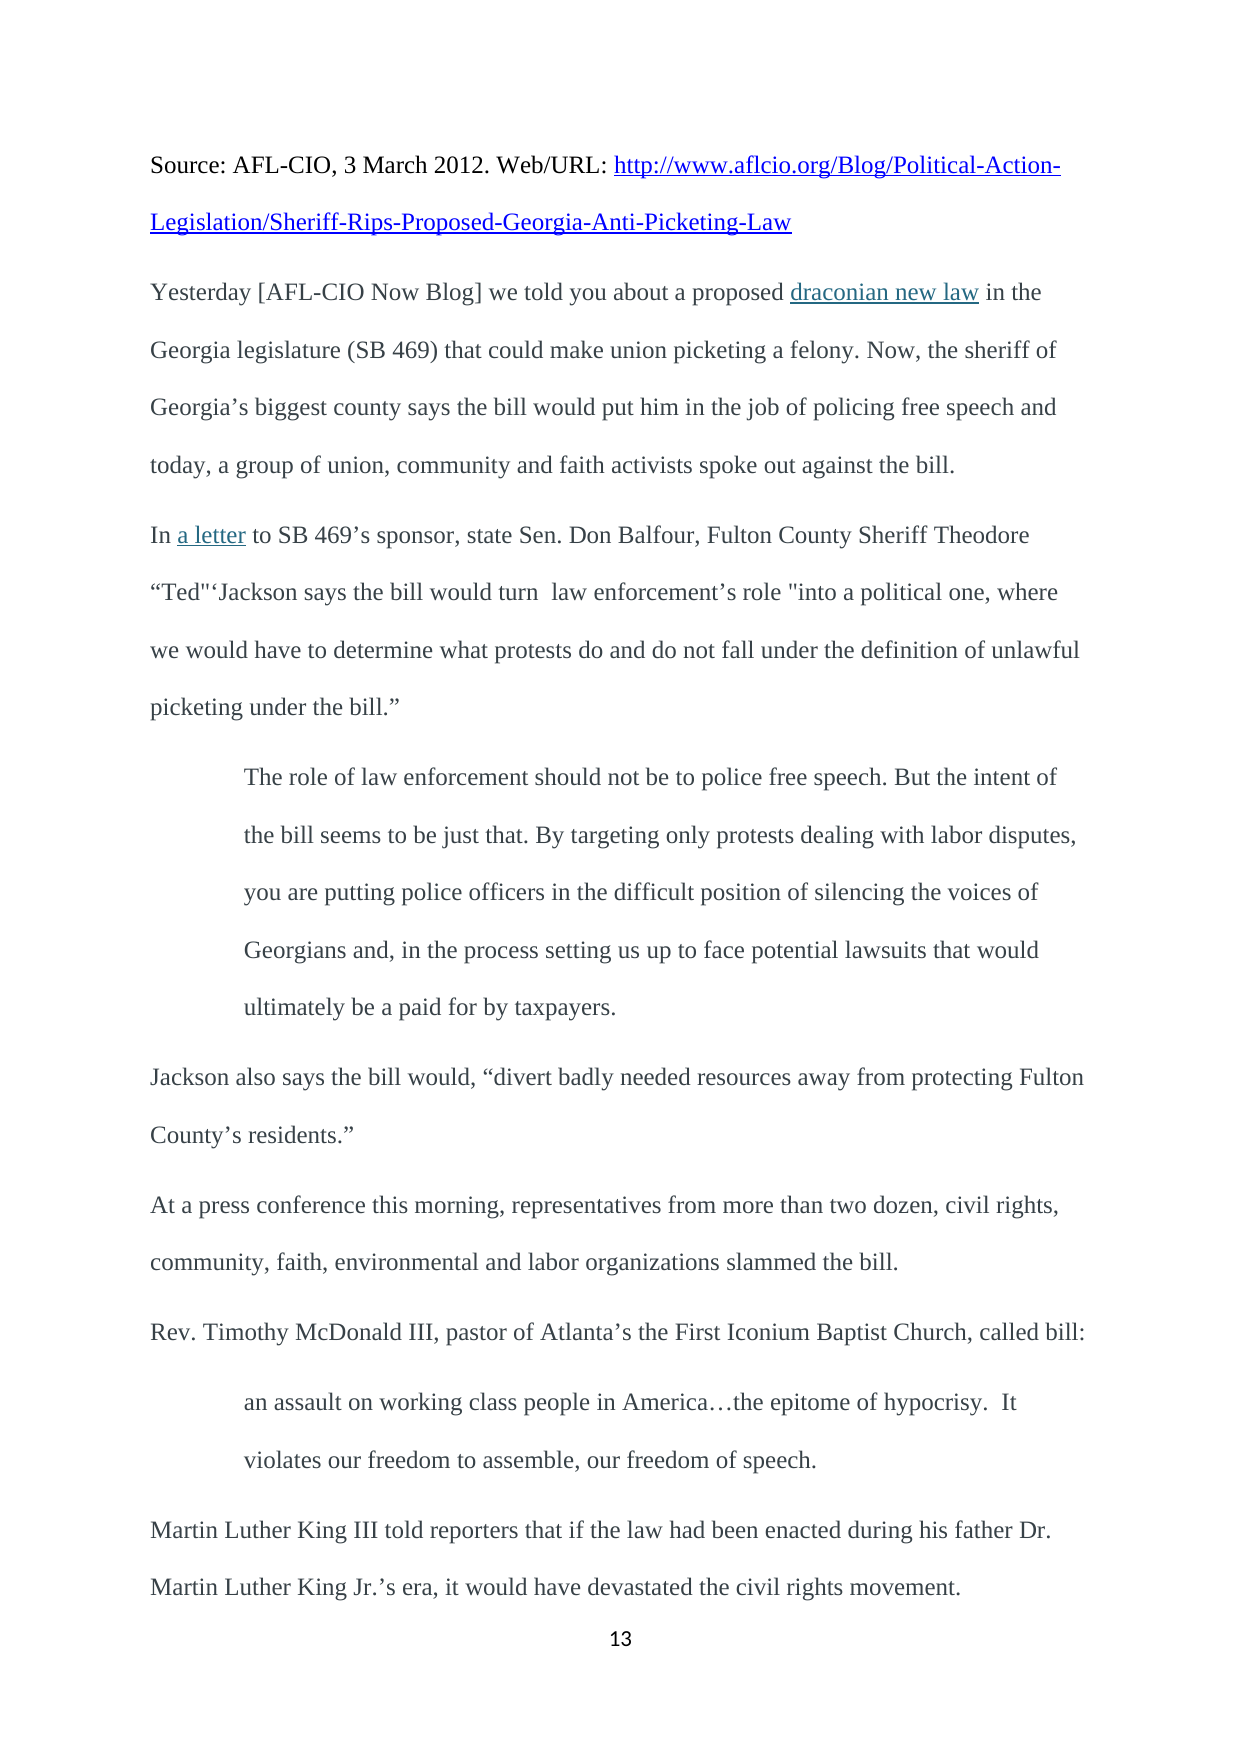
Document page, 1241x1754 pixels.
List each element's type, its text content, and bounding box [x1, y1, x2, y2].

text The role of law enforcement should not be to police free speech. But the intent of the bill seems to be just that. By targeting only protests dealing with labor disputes, you are putting police officers in the difficult position of silencing the voices of Georgians and, in the process setting us up to face potential lawsuits that would ultimately be a paid for by taxpayers. [244, 762, 1090, 1021]
text In a letter to SB 469’s sponsor, state Sen. Don Balfour, Fulton County Sheriff Theodore “Ted"‘Jackson says the bill would turn law enforcement’s role "into a political one, where we would have to determine what protests do and do not fall under the definition of unlawful picketing under the bill.” [150, 520, 1090, 721]
text an assault on working class people in America…the epitome of hypocrisy. It violates our freedom to assemble, our freedom of speech. [244, 1387, 1090, 1474]
text At a press conference this morning, representatives from more than two dozen, civil rights, community, faith, environmental and labor organizations slammed the bill. [150, 1190, 1090, 1276]
text Rev. Timothy McDonald III, pastor of Atlanta’s the First Iconium Baptist Church, called bill: [150, 1317, 1090, 1346]
text Martin Luther King III told reporters that if the law had been enacted during his father Dr. Martin Luther King Jr.’s era, it would have devastated the civil rights movement. [150, 1515, 1090, 1601]
text Source: AFL-CIO, 3 March 2012. Web/URL: http://www.aflcio.org/Blog/Political-Action-Legislation/Sheriff-Rips-Proposed-Georgia-Anti-Picketing-Law [150, 150, 1090, 236]
text Jackson also says the bill would, “divert badly needed resources away from protecting Fulton County’s residents.” [150, 1062, 1090, 1149]
text Yesterday [AFL-CIO Now Blog] we told you about a proposed draconian new law in the Georgia legislature (SB 469) that could make union picketing a felony. Now, the sheriff of Georgia’s biggest county says the bill would put him in the job of policing free speech and today, a group of union, community and faith activists spoke out against the bill. [150, 277, 1090, 479]
